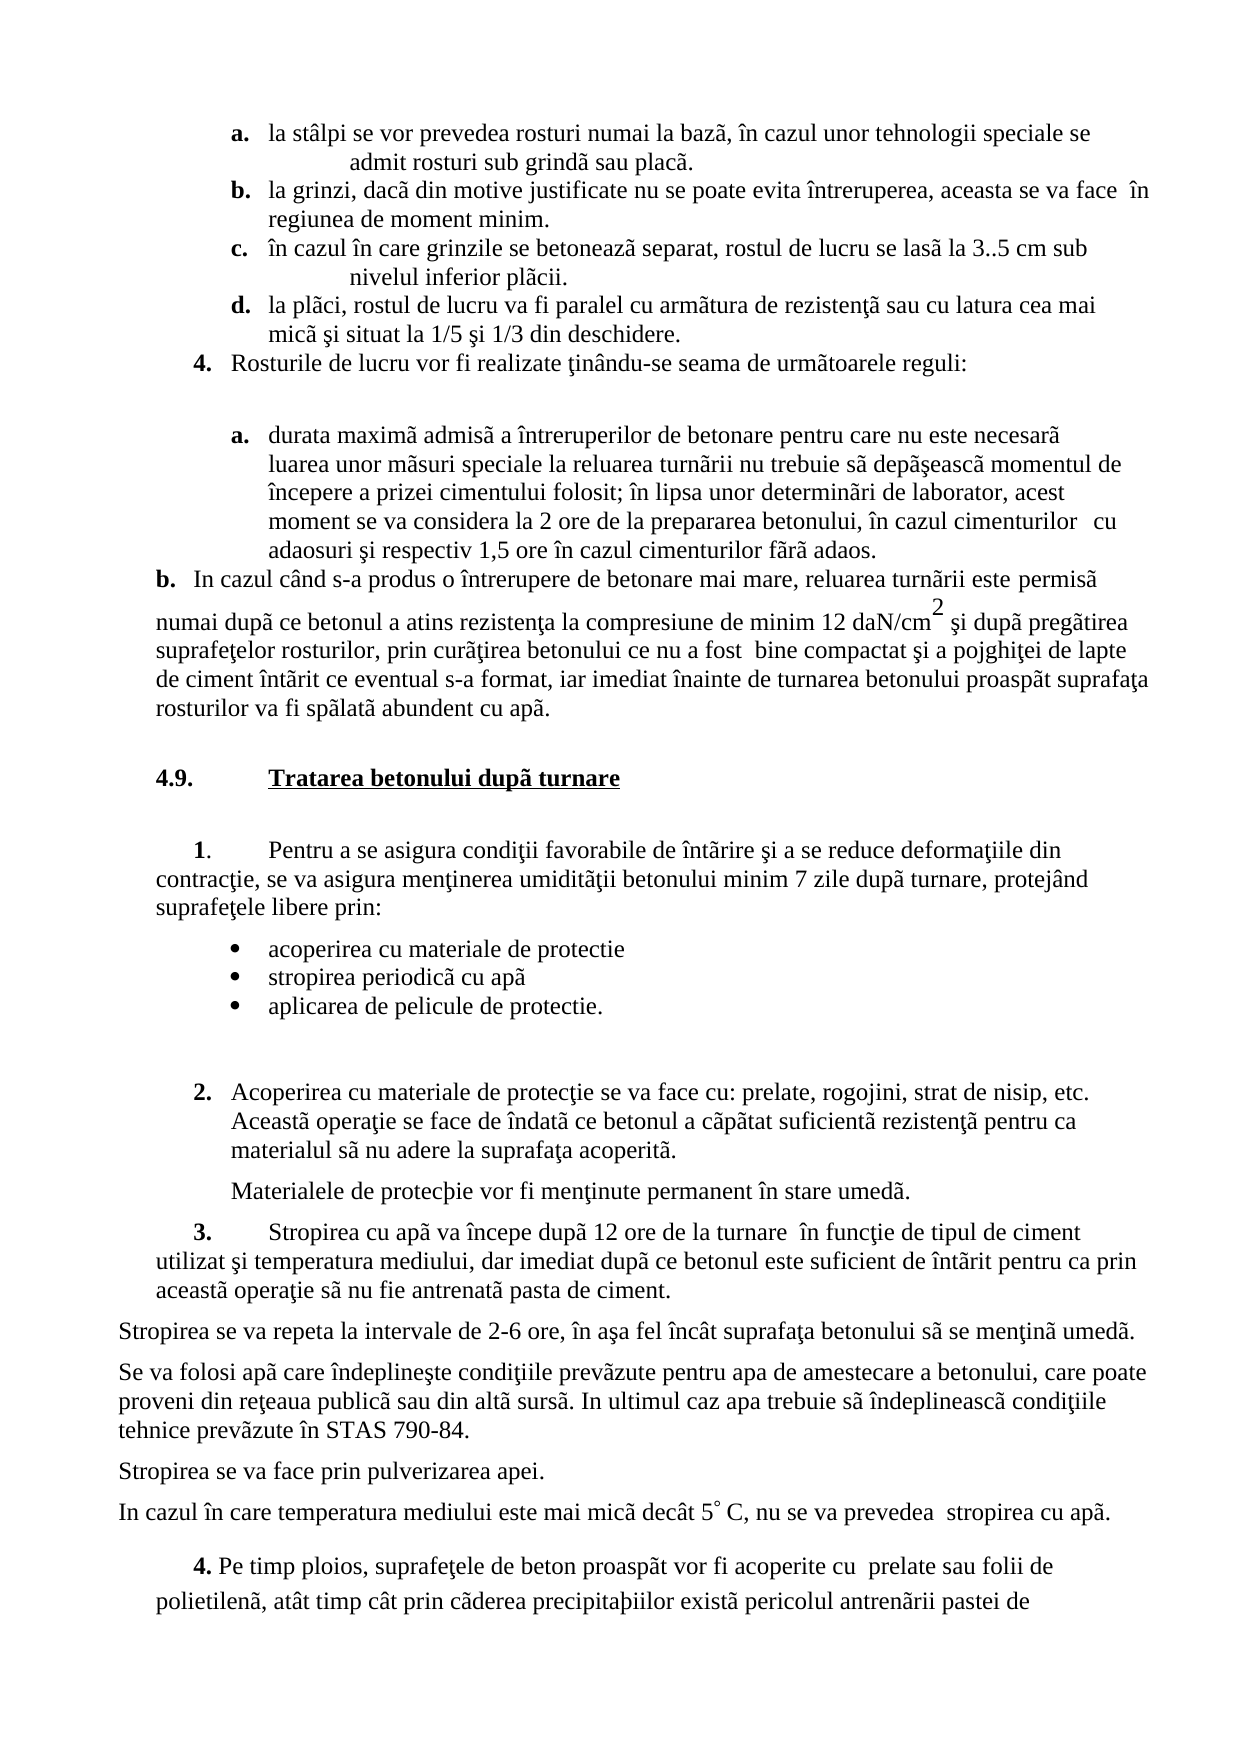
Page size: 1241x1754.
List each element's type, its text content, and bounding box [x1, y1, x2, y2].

list Aceastã operaţie se face de îndatã ce betonul a cãpãtat suficientã rezistenţã pentru ca materialul sã nu adere la suprafaţa acoperitã. [231, 1106, 1152, 1164]
list a. la stâlpi se vor prevedea rosturi numai la bazã, în cazul unor tehnologii speciale se admit rosturi sub grindã sau placã. [231, 118, 1152, 176]
list acoperirea cu materiale de protectie [231, 934, 1152, 962]
list c. în cazul în care grinzile se betoneazã separat, rostul de lucru se lasã la 3..5 cm sub nivelul inferior plãcii. [231, 233, 1152, 291]
subtitle 4. Pe timp ploios, suprafeţele de beton proaspãt vor fi acoperite cu prelate sau folii de [118, 1551, 1152, 1580]
list a. durata maximã admisã a întreruperilor de betonare pentru care nu este necesarã luarea unor mãsuri speciale la reluarea turnãrii nu trebuie sã depãşeascã momentul de începere a prizei cimentului folosit; în lipsa unor determinãri de laborator, acest moment se va considera la 2 ore de la prepararea betonului, în cazul cimenturilor cu adaosuri şi respectiv 1,5 ore în cazul cimenturilor fãrã adaos. [231, 420, 1152, 564]
text Stropirea se va face prin pulverizarea apei. [118, 1456, 1152, 1485]
text 1. Pentru a se asigura condiţii favorabile de întãrire şi a se reduce deformaţiile din contracţie, se va asigura menţinerea umiditãţii betonului minim 7 zile dupã turnare, protejând suprafeţele libere prin: [156, 835, 1152, 921]
text 3. Stropirea cu apã va începe dupã 12 ore de la turnare în funcţie de tipul de ciment utilizat şi temperatura mediului, dar imediat dupã ce betonul este suficient de întãrit pentru ca prin aceastã operaţie sã nu fie antrenatã pasta de ciment. [156, 1217, 1152, 1304]
list stropirea periodicã cu apã [231, 962, 1152, 991]
list Materialele de protecþie vor fi menţinute permanent în stare umedã. [231, 1176, 1152, 1205]
list 4.9. Tratarea betonului dupã turnare [156, 763, 1152, 792]
text Se va folosi apã care îndeplineşte condiţiile prevãzute pentru apa de amestecare a betonului, care poate proveni din reţeaua publicã sau din altã sursã. In ultimul caz apa trebuie sã îndeplineascã condiţiile tehnice prevãzute în STAS 790-84. [118, 1357, 1152, 1444]
list 2. Acoperirea cu materiale de protecţie se va face cu: prelate, rogojini, strat de nisip, etc. [193, 1077, 1152, 1106]
text Stropirea se va repeta la intervale de 2-6 ore, în aşa fel încât suprafaţa betonului sã se menţinã umedã. [118, 1316, 1152, 1345]
list d. la plãci, rostul de lucru va fi paralel cu armãtura de rezistenţã sau cu latura cea mai micã şi situat la 1/5 şi 1/3 din deschidere. [231, 291, 1152, 348]
text b. In cazul când s-a produs o întrerupere de betonare mai mare, reluarea turnãrii este permisã numai dupã ce betonul a atins rezistenţa la compresiune de minim 12 daN/cm2 şi dupã pregãtirea suprafeţelor rosturilor, prin curãţirea betonului ce nu a fost bine compactat şi a pojghiţei de lapte de ciment întãrit ce eventual s-a format, iar imediat înainte de turnarea betonului proaspãt suprafaţa rosturilor va fi spãlatã abundent cu apã. [156, 564, 1152, 722]
list 4. Rosturile de lucru vor fi realizate ţinându-se seama de urmãtoarele reguli: [193, 348, 1152, 377]
text In cazul în care temperatura mediului este mai micã decât 5 C, nu se va prevedea stropirea cu apã. [118, 1497, 1152, 1526]
text polietilenã, atât timp cât prin cãderea precipitaþiilor existã pericolul antrenãrii pastei de [156, 1586, 1152, 1615]
list b. la grinzi, dacã din motive justificate nu se poate evita întreruperea, aceasta se va face în regiunea de moment minim. [231, 176, 1152, 233]
list aplicarea de pelicule de protectie. [231, 991, 1152, 1020]
